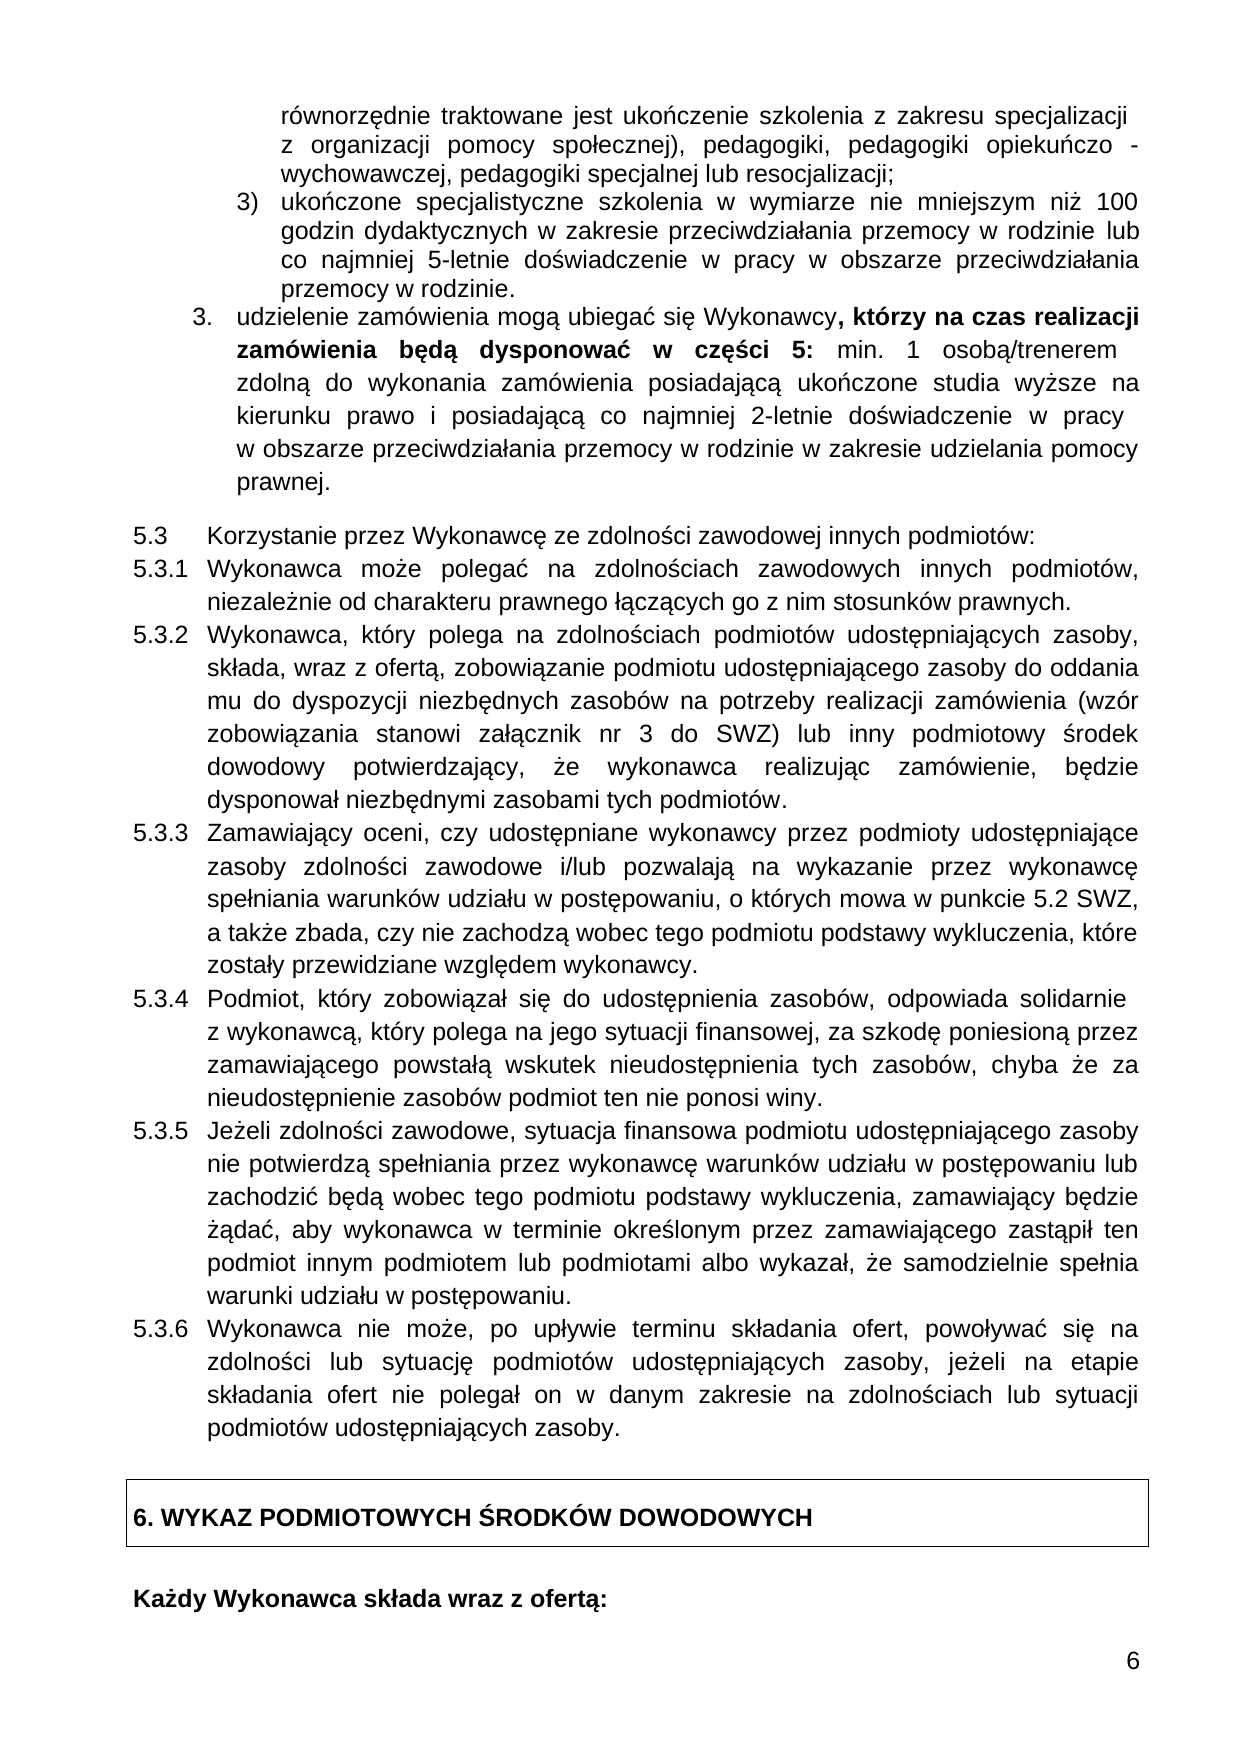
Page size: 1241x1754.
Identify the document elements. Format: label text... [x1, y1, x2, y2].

list udzielenie zamówienia mogą ubiegać się Wykonawcy, którzy na czas realizacji zamówienia będą dysponować w części 5: min. 1 osobą/trenerem zdolną do wykonania zamówienia posiadającą ukończone studia wyższe na kierunku prawo i posiadającą co najmniej 2-letnie doświadczenie w pracy w obszarze przeciwdziałania przemocy w rodzinie w zakresie udzielania pomocy prawnej. [192, 302, 1140, 496]
text 5.3.4 Podmiot, który zobowiązał się do udostępnienia zasobów, odpowiada solidarnie z wykonawcą, który polega na jego sytuacji finansowej, za szkodę poniesioną przez zamawiającego powstałą wskutek nieudostępnienia tych zasobów, chyba że za nieudostępnienie zasobów podmiot ten nie ponosi winy. [133, 983, 1140, 1111]
text 5.3.3 Zamawiający oceni, czy udostępniane wykonawcy przez podmioty udostępniające zasoby zdolności zawodowe i/lub pozwalają na wykazanie przez wykonawcę spełniania warunków udziału w postępowaniu, o których mowa w punkcie 5.2 SWZ, a także zbada, czy nie zachodzą wobec tego podmiotu podstawy wykluczenia, które zostały przewidziane względem wykonawcy. [133, 818, 1140, 979]
text 5.3.6 Wykonawca nie może, po upływie terminu składania ofert, powoływać się na zdolności lub sytuację podmiotów udostępniających zasoby, jeżeli na etapie składania ofert nie polegał on w danym zakresie na zdolnościach lub sytuacji podmiotów udostępniających zasoby. [133, 1314, 1140, 1442]
text Każdy Wykonawca składa wraz z ofertą: [133, 1584, 1140, 1613]
text 5.3.2 Wykonawca, który polega na zdolnościach podmiotów udostępniających zasoby, składa, wraz z ofertą, zobowiązanie podmiotu udostępniającego zasoby do oddania mu do dyspozycji niezbędnych zasobów na potrzeby realizacji zamówienia (wzór zobowiązania stanowi załącznik nr 3 do SWZ) lub inny podmiotowy środek dowodowy potwierdzający, że wykonawca realizując zamówienie, będzie dysponował niezbędnymi zasobami tych podmiotów. [133, 620, 1140, 814]
subtitle 6. WYKAZ PODMIOTOWYCH ŚRODKÓW DOWODOWYCH [127, 1480, 1148, 1546]
text 5.3.5 Jeżeli zdolności zawodowe, sytuacja finansowa podmiotu udostępniającego zasoby nie potwierdzą spełniania przez wykonawcę warunków udziału w postępowaniu lub zachodzić będą wobec tego podmiotu podstawy wykluczenia, zamawiający będzie żądać, aby wykonawca w terminie określonym przez zamawiającego zastąpił ten podmiot innym podmiotem lub podmiotami albo wykazał, że samodzielnie spełnia warunki udziału w postępowaniu. [133, 1116, 1140, 1309]
text 5.3.1 Wykonawca może polegać na zdolnościach zawodowych innych podmiotów, niezależnie od charakteru prawnego łączących go z nim stosunków prawnych. [133, 554, 1140, 616]
list ukończone specjalistyczne szkolenia w wymiarze nie mniejszym niż 100 godzin dydaktycznych w zakresie przeciwdziałania przemocy w rodzinie lub co najmniej 5-letnie doświadczenie w pracy w obszarze przeciwdziałania przemocy w rodzinie. [236, 187, 1140, 302]
text 5.3 Korzystanie przez Wykonawcę ze zdolności zawodowej innych podmiotów: [133, 521, 1140, 550]
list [236, 101, 1140, 187]
